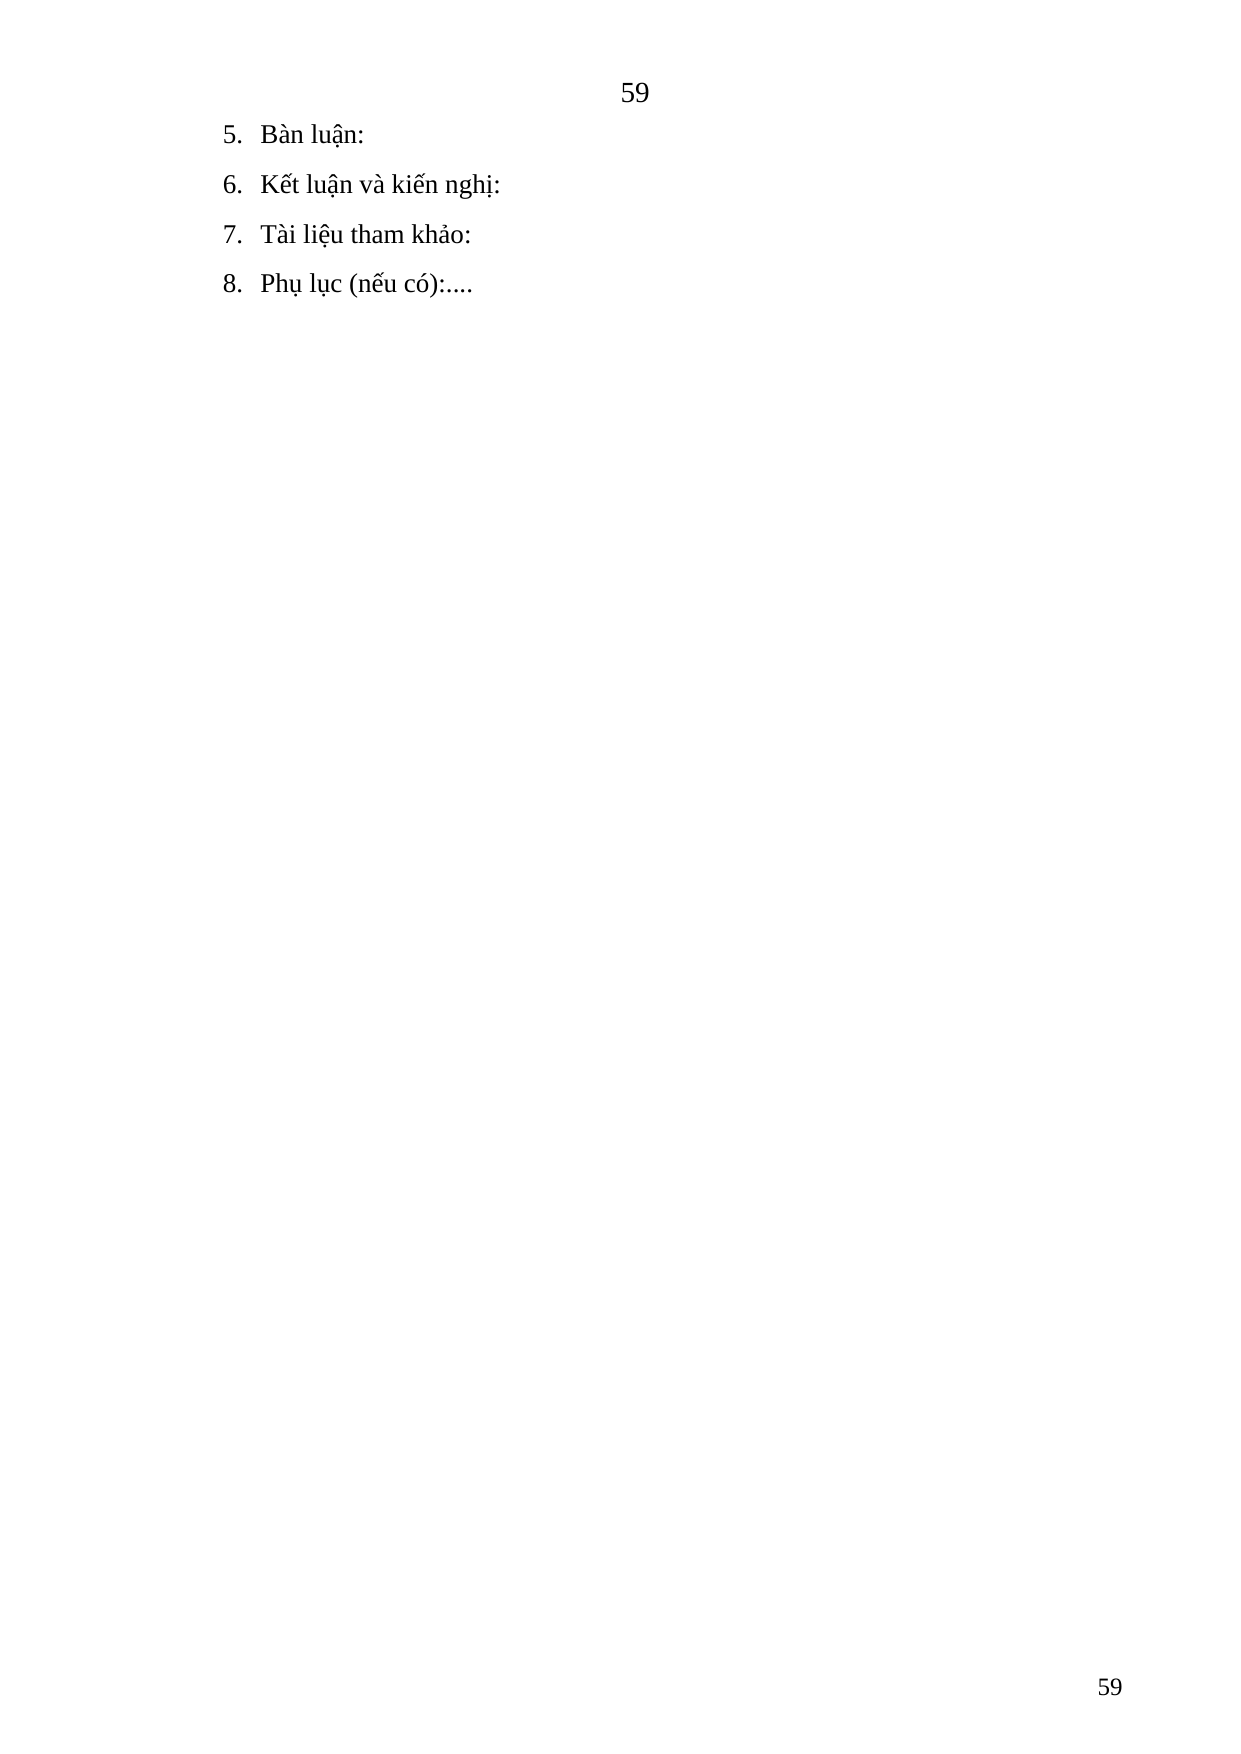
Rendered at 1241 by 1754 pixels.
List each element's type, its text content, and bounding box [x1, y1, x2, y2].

list Phụ lục (nếu có):.... [223, 267, 1122, 299]
list Tài liệu tham khảo: [223, 218, 1122, 249]
list Bàn luận: [223, 118, 1122, 149]
list Kết luận và kiến nghị: [223, 168, 1122, 199]
